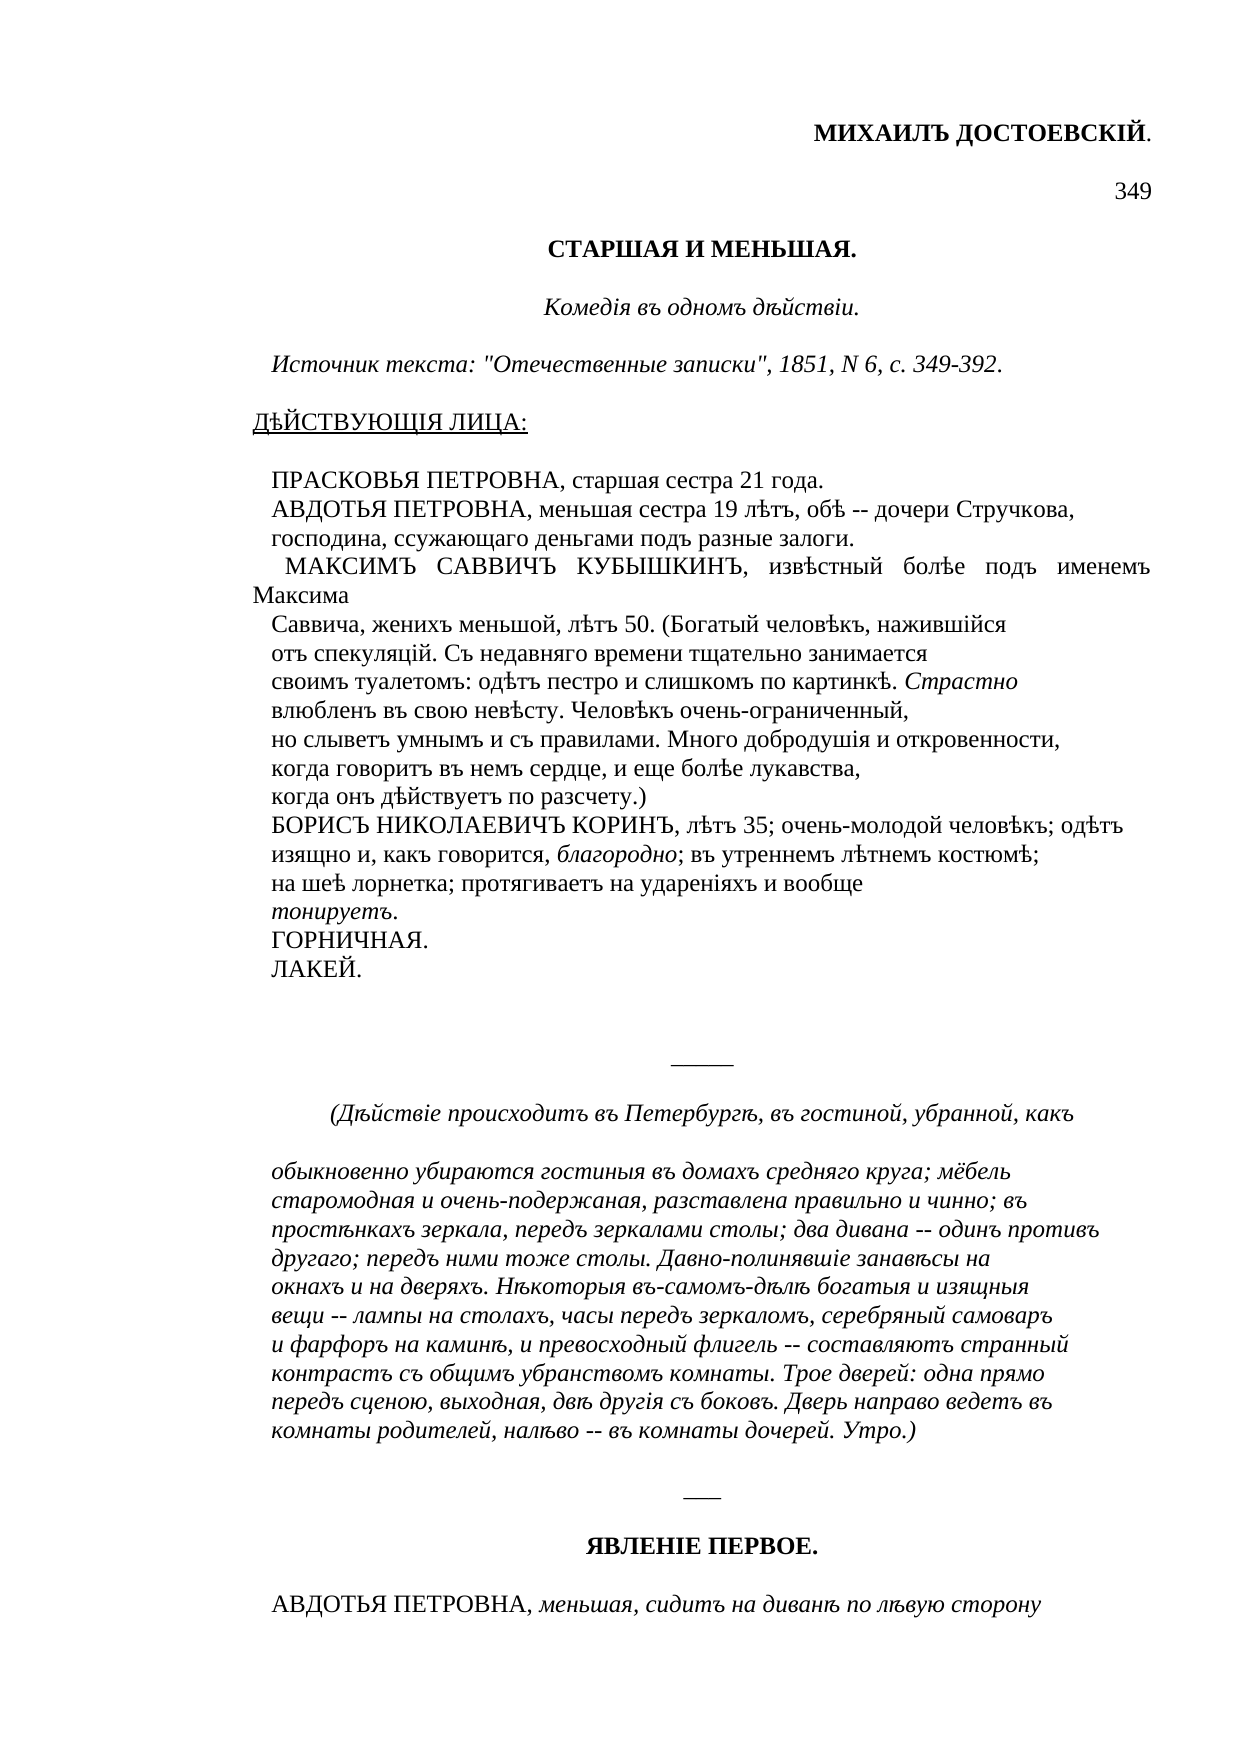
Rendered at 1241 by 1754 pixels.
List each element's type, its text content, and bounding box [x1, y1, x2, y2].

text и фарфоръ на каминѣ, и превосходный флигель -- составляютъ странный [252, 1329, 1152, 1358]
text старомодная и очень-подержаная, разставлена правильно и чинно; въ [252, 1185, 1152, 1214]
text своимъ туалетомъ: одѣтъ пестро и слишкомъ по картинкѣ. Страстно [252, 666, 1152, 695]
text Источник текста: "Отечественные записки", 1851, N 6, с. 349-392. [252, 349, 1152, 378]
text АВДОТЬЯ ПЕТРОВНА, меньшая, сидитъ на диванѣ по лѣвую сторону [252, 1589, 1152, 1618]
text Комедiя въ одномъ дѣйствiи. [252, 292, 1152, 321]
text когда говоритъ въ немъ сердце, и еще болѣе лукавства, [252, 753, 1152, 781]
text простѣнкахъ зеркала, передъ зеркалами столы; два дивана -- одинъ противъ [252, 1214, 1152, 1243]
text Саввича, женихъ меньшой, лѣтъ 50. (Богатый человѣкъ, нажившiйся [252, 609, 1152, 638]
text передъ сценою, выходная, двѣ другiя съ боковъ. Дверь направо ведетъ въ [252, 1386, 1152, 1415]
text изящно и, какъ говорится, благородно; въ утреннемъ лѣтнемъ костюмѣ; [252, 839, 1152, 868]
text тонируетъ. [252, 896, 1152, 925]
text АВДОТЬЯ ПЕТРОВНА, меньшая сестра 19 лѣтъ, обѣ -- дочери Стручкова, [252, 494, 1152, 523]
text когда онъ дѣйствуетъ по разсчету.) [252, 781, 1152, 810]
text МИХАИЛЪ ДОСТОЕВСКIЙ. [252, 118, 1152, 147]
text ГОРНИЧНАЯ. [252, 925, 1152, 954]
text БОРИСЪ НИКОЛАЕВИЧЪ КОРИНЪ, лѣтъ 35; очень-молодой человѣкъ; одѣтъ [252, 810, 1152, 839]
text окнахъ и на дверяхъ. Нѣкоторыя въ-самомъ-дѣлѣ богатыя и изящныя [252, 1271, 1152, 1300]
text на шеѣ лорнетка; протягиваетъ на ударенiяхъ и вообще [252, 868, 1152, 896]
text но слыветъ умнымъ и съ правилами. Много добродушiя и откровенности, [252, 724, 1152, 753]
text (Дѣйствiе происходитъ въ Петербургѣ, въ гостиной, убранной, какъ [252, 1098, 1152, 1127]
text другаго; передъ ними тоже столы. Давно-полинявшiе занавѣсы на [252, 1243, 1152, 1271]
text комнаты родителей, налѣво -- въ комнаты дочерей. Утро.) [252, 1415, 1152, 1444]
text господина, ссужающаго деньгами подъ разные залоги. [252, 523, 1152, 551]
text обыкновенно убираются гостиныя въ домахъ средняго круга; мёбель [252, 1156, 1152, 1185]
text влюбленъ въ свою невѣсту. Человѣкъ очень-ограниченный, [252, 695, 1152, 724]
text ДѣЙСТВУЮЩIЯ ЛИЦА: [252, 407, 1152, 436]
text вещи -- лампы на столахъ, часы передъ зеркаломъ, серебряный самоваръ [252, 1300, 1152, 1329]
text ЛАКЕЙ. [252, 954, 1152, 983]
text _____ [252, 1041, 1152, 1069]
text контрастъ съ общимъ убранствомъ комнаты. Трое дверей: одна прямо [252, 1358, 1152, 1386]
text 349 [252, 176, 1152, 205]
text МАКСИМЪ САВВИЧЪ КУБЫШКИНЪ, извѣстный болѣе подъ именемъ Максима [252, 551, 1152, 609]
text отъ спекуляцiй. Съ недавняго времени тщательно занимается [252, 638, 1152, 666]
text ПРАСКОВЬЯ ПЕТРОВНА, старшая сестра 21 года. [252, 465, 1152, 494]
text ___ [252, 1473, 1152, 1502]
text ЯВЛЕНIЕ ПЕРВОЕ. [252, 1531, 1152, 1560]
text СТАРШАЯ И МЕНЬШАЯ. [252, 234, 1152, 263]
